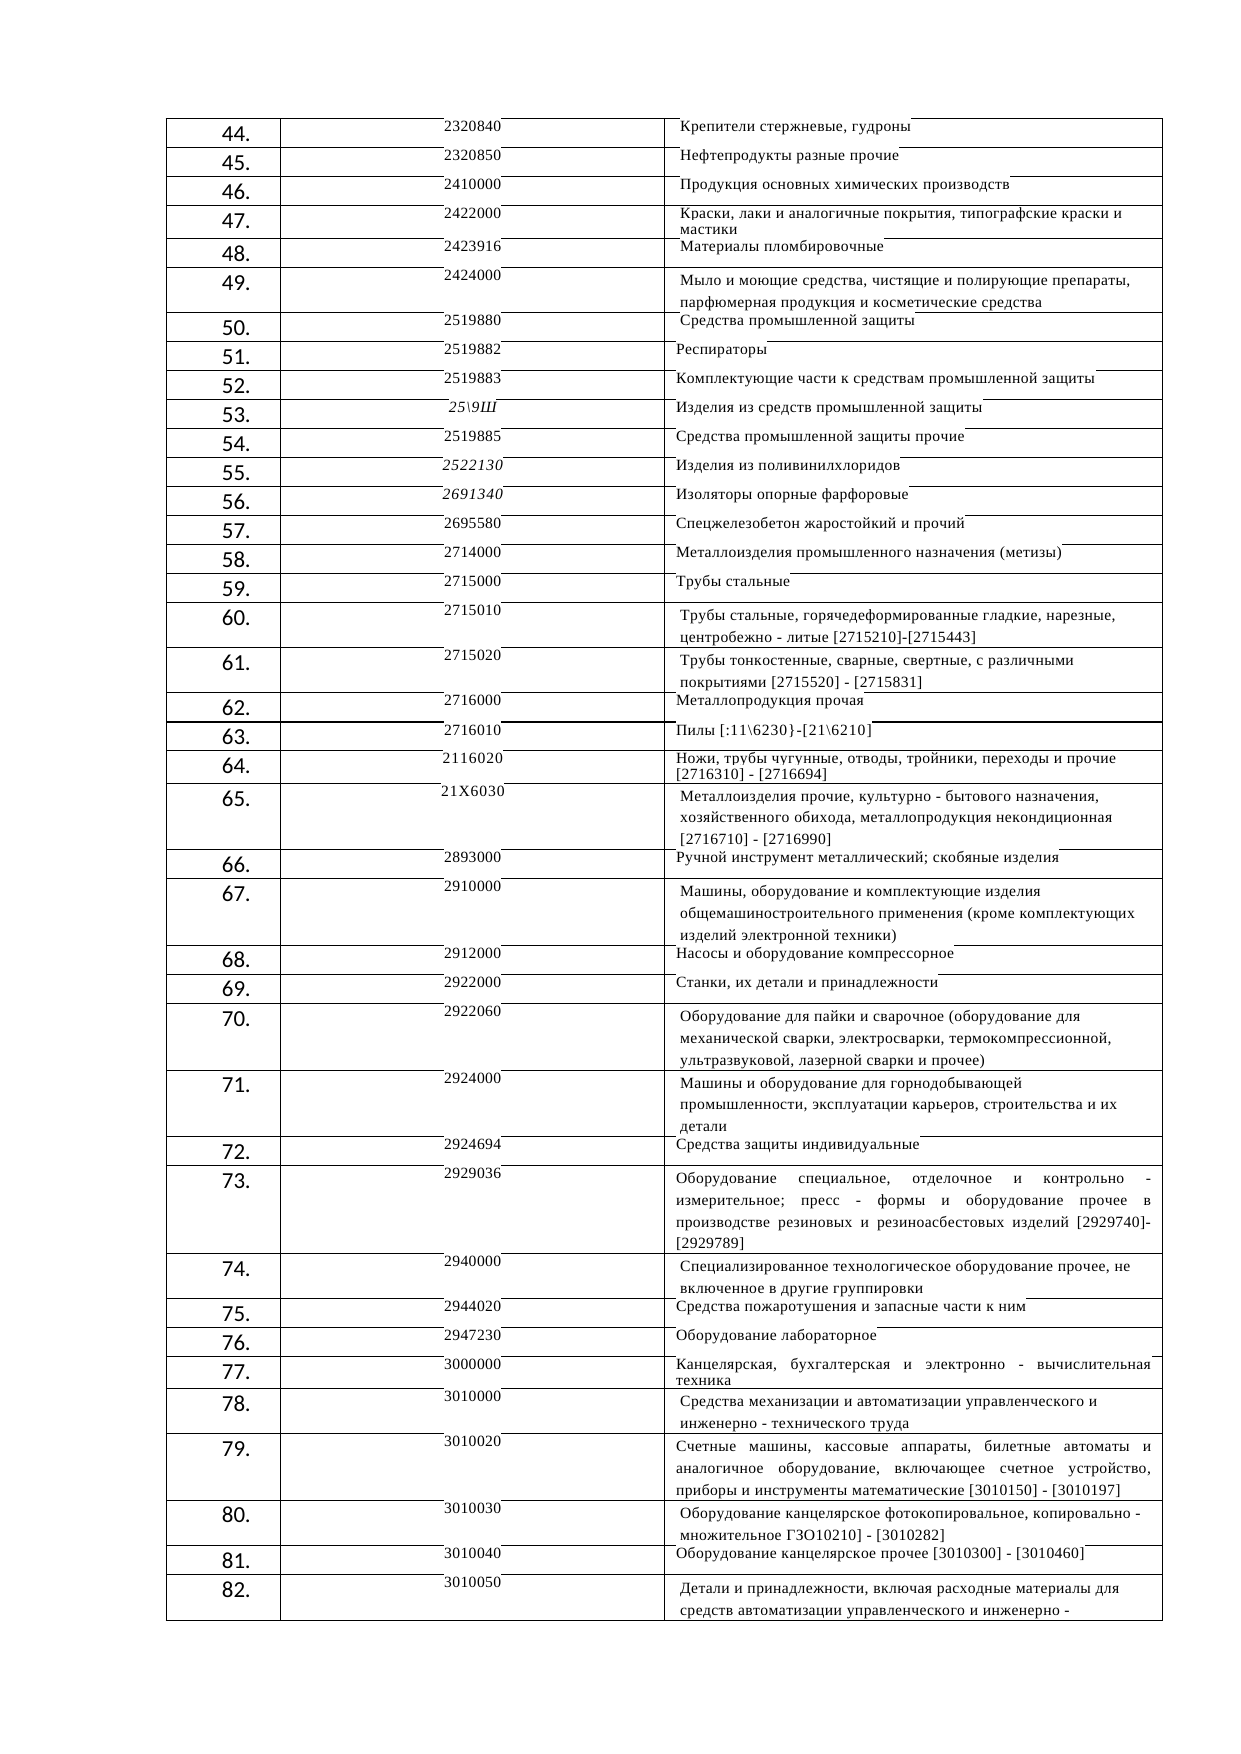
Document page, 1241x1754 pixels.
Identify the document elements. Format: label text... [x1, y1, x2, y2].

table_cell [167, 1071, 280, 1136]
table_cell Пилы [:11\6230}-[21\6210] [665, 723, 1162, 750]
table_cell 2929036 [281, 1166, 664, 1253]
table_cell 2424000 [281, 268, 664, 312]
table_cell Изделия из средств промышленной защиты [665, 400, 1162, 428]
table_cell Изоляторы опорные фарфоровые [665, 487, 1162, 515]
table_cell Оборудование специальное, отделочное и контрольно -измерительное; пресс - формы и оборудование прочее в производстве резиновых и резиноасбестовых изделий [2929740]- [2929789] [665, 1166, 1162, 1253]
table_cell Оборудование канцелярское прочее [3010300] - [3010460] [665, 1546, 1162, 1574]
table_cell [167, 429, 280, 457]
table_cell [167, 850, 280, 878]
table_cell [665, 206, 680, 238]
table_cell [167, 1166, 280, 1253]
table_cell [167, 1299, 280, 1327]
table_cell 2116020 [281, 751, 664, 783]
table_cell Канцелярская, бухгалтерская и электронно - вычислительная техника [731, 1357, 1162, 1388]
table_cell [167, 148, 280, 176]
table_cell 2422000 [281, 206, 664, 238]
table_cell Изделия из поливинилхлоридов [665, 458, 1162, 486]
table_cell 3010020 [281, 1434, 664, 1499]
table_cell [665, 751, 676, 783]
table_cell 2320840 [281, 119, 664, 147]
table_cell 2519885 [281, 429, 664, 457]
table_cell 2912000 [281, 946, 664, 973]
table_cell Материалы пломбировочные [665, 239, 1162, 267]
table_cell 2695580 [281, 516, 664, 544]
table_cell Металлоизделия прочие, культурно - бытового назначения, хозяйственного обихода, металлопродукция некондиционная [2716710] - [2716990] [665, 784, 1162, 849]
table_cell 2320850 [281, 148, 664, 176]
table_cell [167, 1546, 280, 1574]
table_cell Насосы и оборудование компрессорное [665, 946, 1162, 973]
table_cell 2691340 [281, 487, 664, 515]
table_cell Мыло и моющие средства, чистящие и полирующие препараты, парфюмерная продукция и косметические средства [665, 268, 1162, 312]
table_cell [167, 693, 280, 721]
table_cell 3010050 [281, 1575, 664, 1620]
table_cell 2922060 [281, 1004, 664, 1069]
table_cell Оборудование для пайки и сварочное (оборудование для механической сварки, электросварки, термокомпрессионной, ультразвуковой, лазерной сварки и прочее) [665, 1004, 1162, 1069]
table_cell 2893000 [281, 850, 664, 878]
table_cell [167, 206, 280, 238]
table_cell Респираторы [665, 342, 1162, 370]
table_cell 2519883 [281, 371, 664, 399]
table_cell Комплектующие части к средствам промышленной защиты [665, 371, 1162, 399]
table_cell Металлоизделия промышленного назначения (метизы) [665, 545, 1162, 573]
table_cell [167, 1004, 280, 1069]
table_cell [167, 239, 280, 267]
table_cell 3000000 [281, 1357, 664, 1388]
table_cell Металлопродукция прочая [665, 693, 1162, 721]
table_cell 3010000 [281, 1389, 664, 1433]
table_cell [167, 342, 280, 370]
table_cell Оборудование лабораторное [665, 1328, 1162, 1356]
table_cell [167, 400, 280, 428]
table_cell Машины, оборудование и комплектующие изделия общемашиностроительного применения (кроме комплектующих изделий электронной техники) [665, 879, 1162, 944]
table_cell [665, 1575, 1162, 1620]
table_cell 2715000 [281, 574, 664, 602]
table_cell [167, 946, 280, 973]
table_cell Продукция основных химических производств [665, 177, 1162, 205]
table_cell [167, 1357, 280, 1388]
table_cell Средства промышленной защиты [665, 313, 1162, 341]
table_cell 2910000 [281, 879, 664, 944]
table_cell Крепители стержневые, гудроны [665, 119, 1162, 147]
table_cell [167, 1575, 280, 1620]
table_cell [167, 603, 280, 647]
table_cell [167, 723, 280, 750]
table_cell Нефтепродукты разные прочие [665, 148, 1162, 176]
table_cell [167, 487, 280, 515]
table_cell [167, 879, 280, 944]
table_cell Специализированное технологическое оборудование прочее, не включенное в другие группировки [665, 1254, 1162, 1298]
table_cell Трубы стальные, горячедеформированные гладкие, нарезные, центробежно - литые [2715210]-[2715443] [665, 603, 1162, 647]
table_cell 2716000 [281, 693, 664, 721]
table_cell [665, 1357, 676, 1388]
table_cell [167, 458, 280, 486]
table_cell Оборудование канцелярское фотокопировальное, копировально - множительное ГЗО10210] - [3010282] [665, 1501, 1162, 1545]
table_cell Средства защиты индивидуальные [665, 1137, 1162, 1165]
table_cell 2522130 [281, 458, 664, 486]
table_cell [167, 1328, 280, 1356]
table_cell 25\9Ш [281, 400, 664, 428]
table_cell [167, 784, 280, 849]
table_cell 2940000 [281, 1254, 664, 1298]
table_cell [167, 574, 280, 602]
table_cell [167, 1389, 280, 1433]
table_cell Трубы стальные [665, 574, 1162, 602]
table_cell [167, 1501, 280, 1545]
table_cell [167, 1137, 280, 1165]
table_cell 2716010 [281, 723, 664, 750]
table_cell 2924000 [281, 1071, 664, 1136]
table_cell Средства механизации и автоматизации управленческого и инженерно - технического труда [665, 1389, 1162, 1433]
table_cell [167, 751, 280, 783]
table_cell Средства промышленной защиты прочие [665, 429, 1162, 457]
table_cell [167, 268, 280, 312]
table_cell 3010040 [281, 1546, 664, 1574]
table_cell [167, 975, 280, 1003]
table_cell [167, 545, 280, 573]
table_cell 2922000 [281, 975, 664, 1003]
table_cell 2423916 [281, 239, 664, 267]
table_cell [167, 371, 280, 399]
table_cell Средства пожаротушения и запасные части к ним [665, 1299, 1162, 1327]
table_cell Спецжелезобетон жаростойкий и прочий [665, 516, 1162, 544]
table_cell Счетные машины, кассовые аппараты, билетные автоматы и аналогичное оборудование, включающее счетное устройство, приборы и инструменты математические [3010150] - [3010197] [665, 1434, 1162, 1499]
table_cell 2714000 [281, 545, 664, 573]
table_cell [167, 119, 280, 147]
table_cell 2944020 [281, 1299, 664, 1327]
table_cell [167, 648, 280, 692]
table_cell [167, 177, 280, 205]
table_cell 21X6030 [281, 784, 664, 849]
table_cell Машины и оборудование для горнодобывающей промышленности, эксплуатации карьеров, строительства и их детали [665, 1071, 1162, 1136]
table_cell [167, 313, 280, 341]
table_cell 2519880 [281, 313, 664, 341]
table_cell [167, 516, 280, 544]
table_cell 2715010 [281, 603, 664, 647]
table_cell 2924694 [281, 1137, 664, 1165]
table_cell 2947230 [281, 1328, 664, 1356]
table_cell Станки, их детали и принадлежности [665, 975, 1162, 1003]
table_cell Трубы тонкостенные, сварные, свертные, с различными покрытиями [2715520] - [2715831] [665, 648, 1162, 692]
table_cell Ручной инструмент металлический; скобяные изделия [665, 850, 1162, 878]
table_cell 2519882 [281, 342, 664, 370]
table_cell 3010030 [281, 1501, 664, 1545]
table_cell [167, 1434, 280, 1499]
table_cell 2715020 [281, 648, 664, 692]
table_cell Ножи, трубы чугунные, отводы, тройники, переходы и прочие [2716310] - [2716694] [827, 751, 1162, 783]
table_cell [167, 1254, 280, 1298]
table_cell 2410000 [281, 177, 664, 205]
table_cell Краски, лаки и аналогичные покрытия, типографские краски и мастики [737, 206, 1162, 238]
